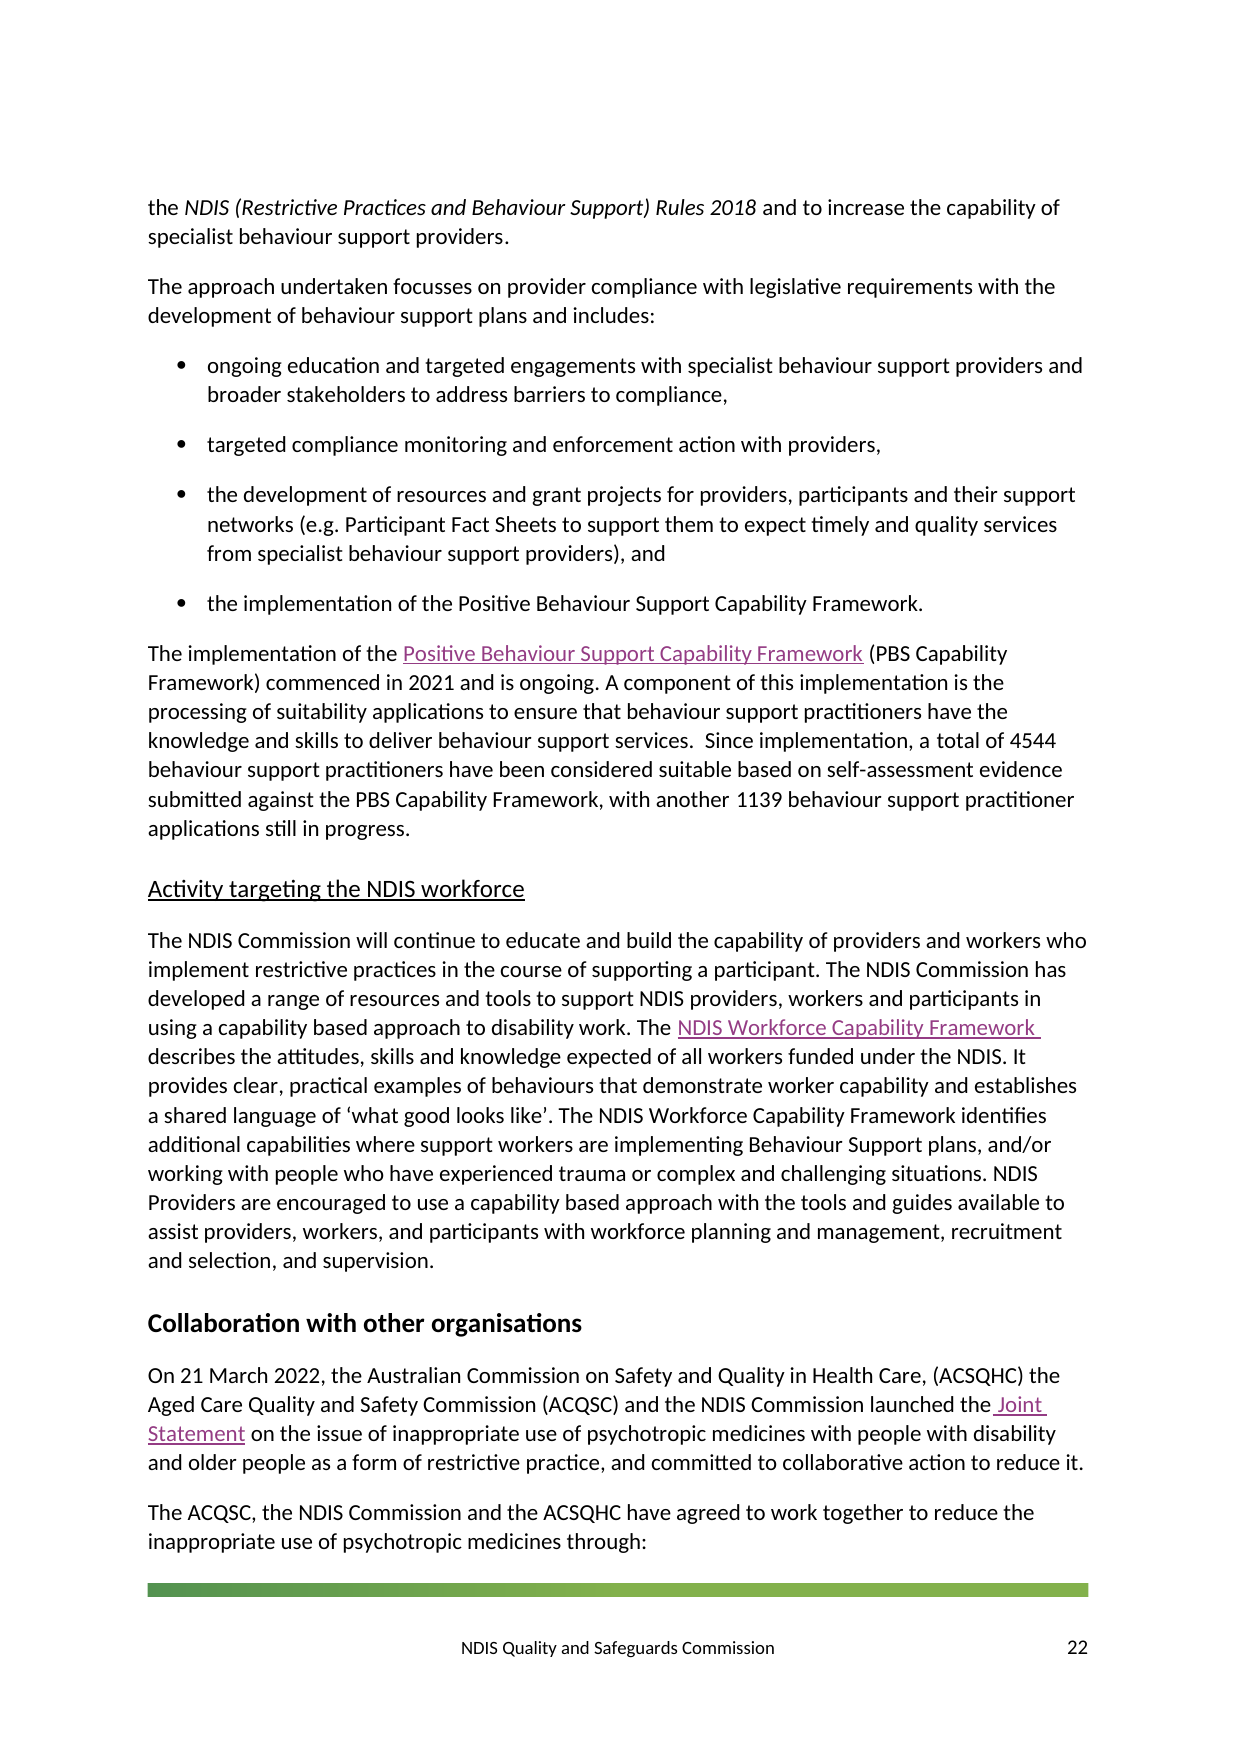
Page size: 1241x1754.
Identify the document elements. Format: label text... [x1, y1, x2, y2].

text the development of resources and grant projects for providers, participants and their support networks (e.g. Participant Fact Sheets to support them to expect timely and quality services from specialist behaviour support providers), and [177, 479, 1093, 567]
subtitle Activity targeting the NDIS workforce [148, 873, 1093, 904]
text The implementation of the Positive Behaviour Support Capability Framework (PBS Capability Framework) commenced in 2021 and is ongoing. A component of this implementation is the processing of suitability applications to ensure that behaviour support practitioners have the knowledge and skills to deliver behaviour support services. Since implementation, a total of 4544 behaviour support practitioners have been considered suitable based on self-assessment evidence submitted against the PBS Capability Framework, with another 1139 behaviour support practitioner applications still in progress. [148, 638, 1093, 842]
text targeted compliance monitoring and enforcement action with providers, [177, 429, 1093, 459]
text the implementation of the Positive Behaviour Support Capability Framework. [177, 588, 1093, 617]
text On 21 March 2022, the Australian Commission on Safety and Quality in Health Care, (ACSQHC) the Aged Care Quality and Safety Commission (ACQSC) and the NDIS Commission launched the Joint Statement on the issue of inappropriate use of psychotropic medicines with people with disability and older people as a form of restrictive practice, and committed to collaborative action to reduce it. [148, 1360, 1093, 1476]
text ongoing education and targeted engagements with specialist behaviour support providers and broader stakeholders to address barriers to compliance, [177, 350, 1093, 409]
text The approach undertaken focusses on provider compliance with legislative requirements with the development of behaviour support plans and includes: [148, 271, 1093, 329]
subtitle Collaboration with other organisations [148, 1306, 1093, 1339]
text The NDIS Commission will continue to educate and build the capability of providers and workers who implement restrictive practices in the course of supporting a participant. The NDIS Commission has developed a range of resources and tools to support NDIS providers, workers and participants in using a capability based approach to disability work. The NDIS Workforce Capability Framework describes the attitudes, skills and knowledge expected of all workers funded under the NDIS. It provides clear, practical examples of behaviours that demonstrate worker capability and establishes a shared language of ‘what good looks like’. The NDIS Workforce Capability Framework identifies additional capabilities where support workers are implementing Behaviour Support plans, and/or working with people who have experienced trauma or complex and challenging situations. NDIS Providers are encouraged to use a capability based approach with the tools and guides available to assist providers, workers, and participants with workforce planning and management, recruitment and selection, and supervision. [148, 924, 1093, 1274]
text The ACQSC, the NDIS Commission and the ACSQHC have agreed to work together to reduce the inappropriate use of psychotropic medicines through: [148, 1497, 1093, 1556]
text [148, 192, 1093, 250]
